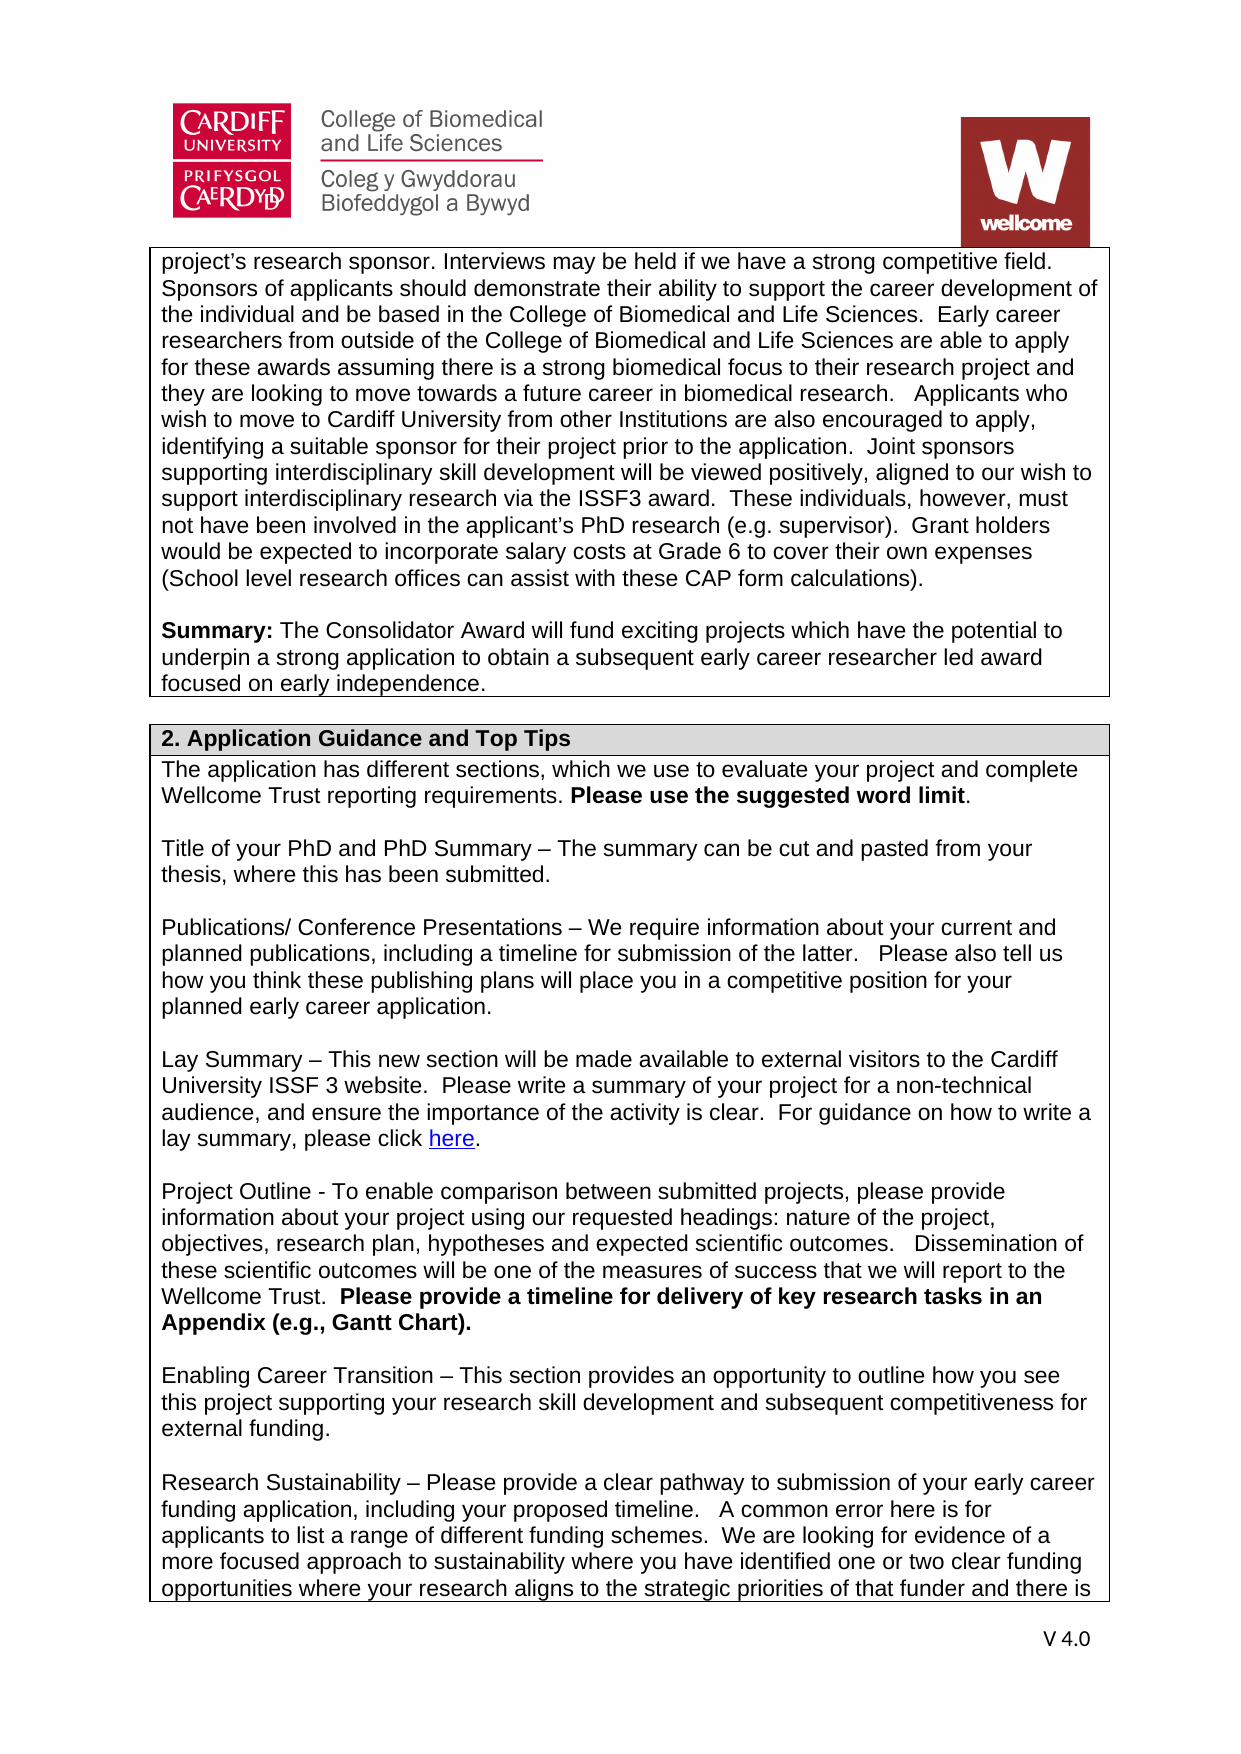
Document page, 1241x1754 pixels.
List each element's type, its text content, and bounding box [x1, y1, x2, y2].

picture [150, 73, 566, 247]
table_header 2. Application Guidance and Top Tips [151, 725, 1109, 755]
